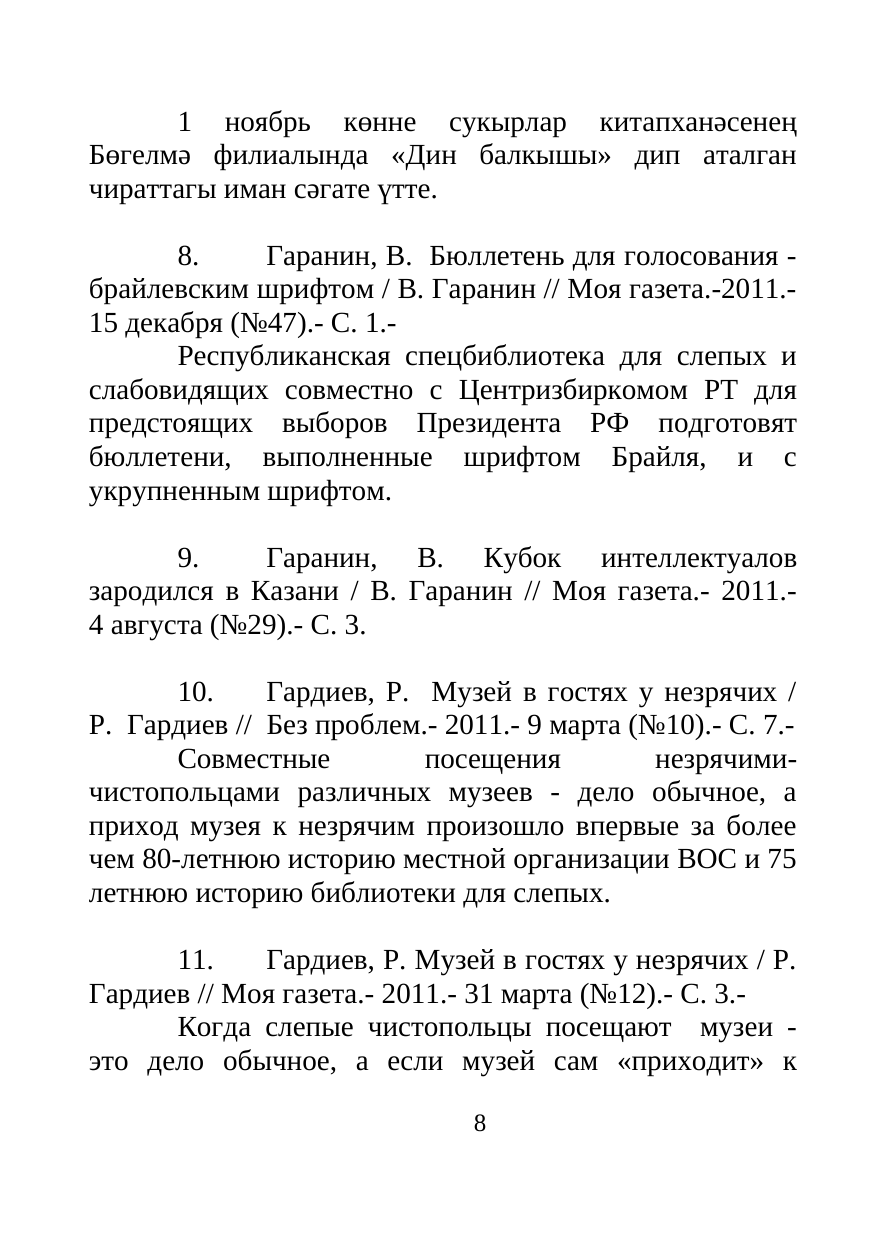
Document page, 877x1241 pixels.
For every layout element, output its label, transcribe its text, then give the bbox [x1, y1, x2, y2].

list Совместные посещения незрячими-чистопольцами различных музеев - дело обычное, а приход музея к незрячим произошло впервые за более чем 80-летнюю историю местной организации ВОС и 75 летнюю историю библиотеки для слепых. [89, 741, 797, 909]
list Республиканская спецбиблиотека для слепых и слабовидящих совместно с Центризбиркомом РТ для предстоящих выборов Президента РФ подготовят бюллетени, выполненные шрифтом Брайля, и с укрупненным шрифтом. [89, 338, 797, 506]
list Гардиев, Р. Музей в гостях у незрячих / Р. Гардиев // Без проблем.- 2011.- 9 марта (№10).- С. 7.- [89, 674, 797, 741]
list Гаранин, В. Бюллетень для голосования - брайлевским шрифтом / В. Гаранин // Моя газета.-2011.- 15 декабря (№47).- С. 1.- [89, 238, 797, 338]
list Гардиев, Р. Музей в гостях у незрячих / Р. Гардиев // Моя газета.- 2011.- 31 марта (№12).- С. 3.- [89, 942, 797, 1009]
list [89, 1009, 797, 1076]
list 1 ноябрь көнне сукырлар китапханәсенең Бөгелмә филиалында «Дин балкышы» дип аталган чираттагы иман сәгате үтте. [89, 104, 797, 204]
list Гаранин, В. Кубок интеллектуалов зародился в Казани / В. Гаранин // Моя газета.- 2011.- 4 августа (№29).- С. 3. [89, 540, 797, 640]
